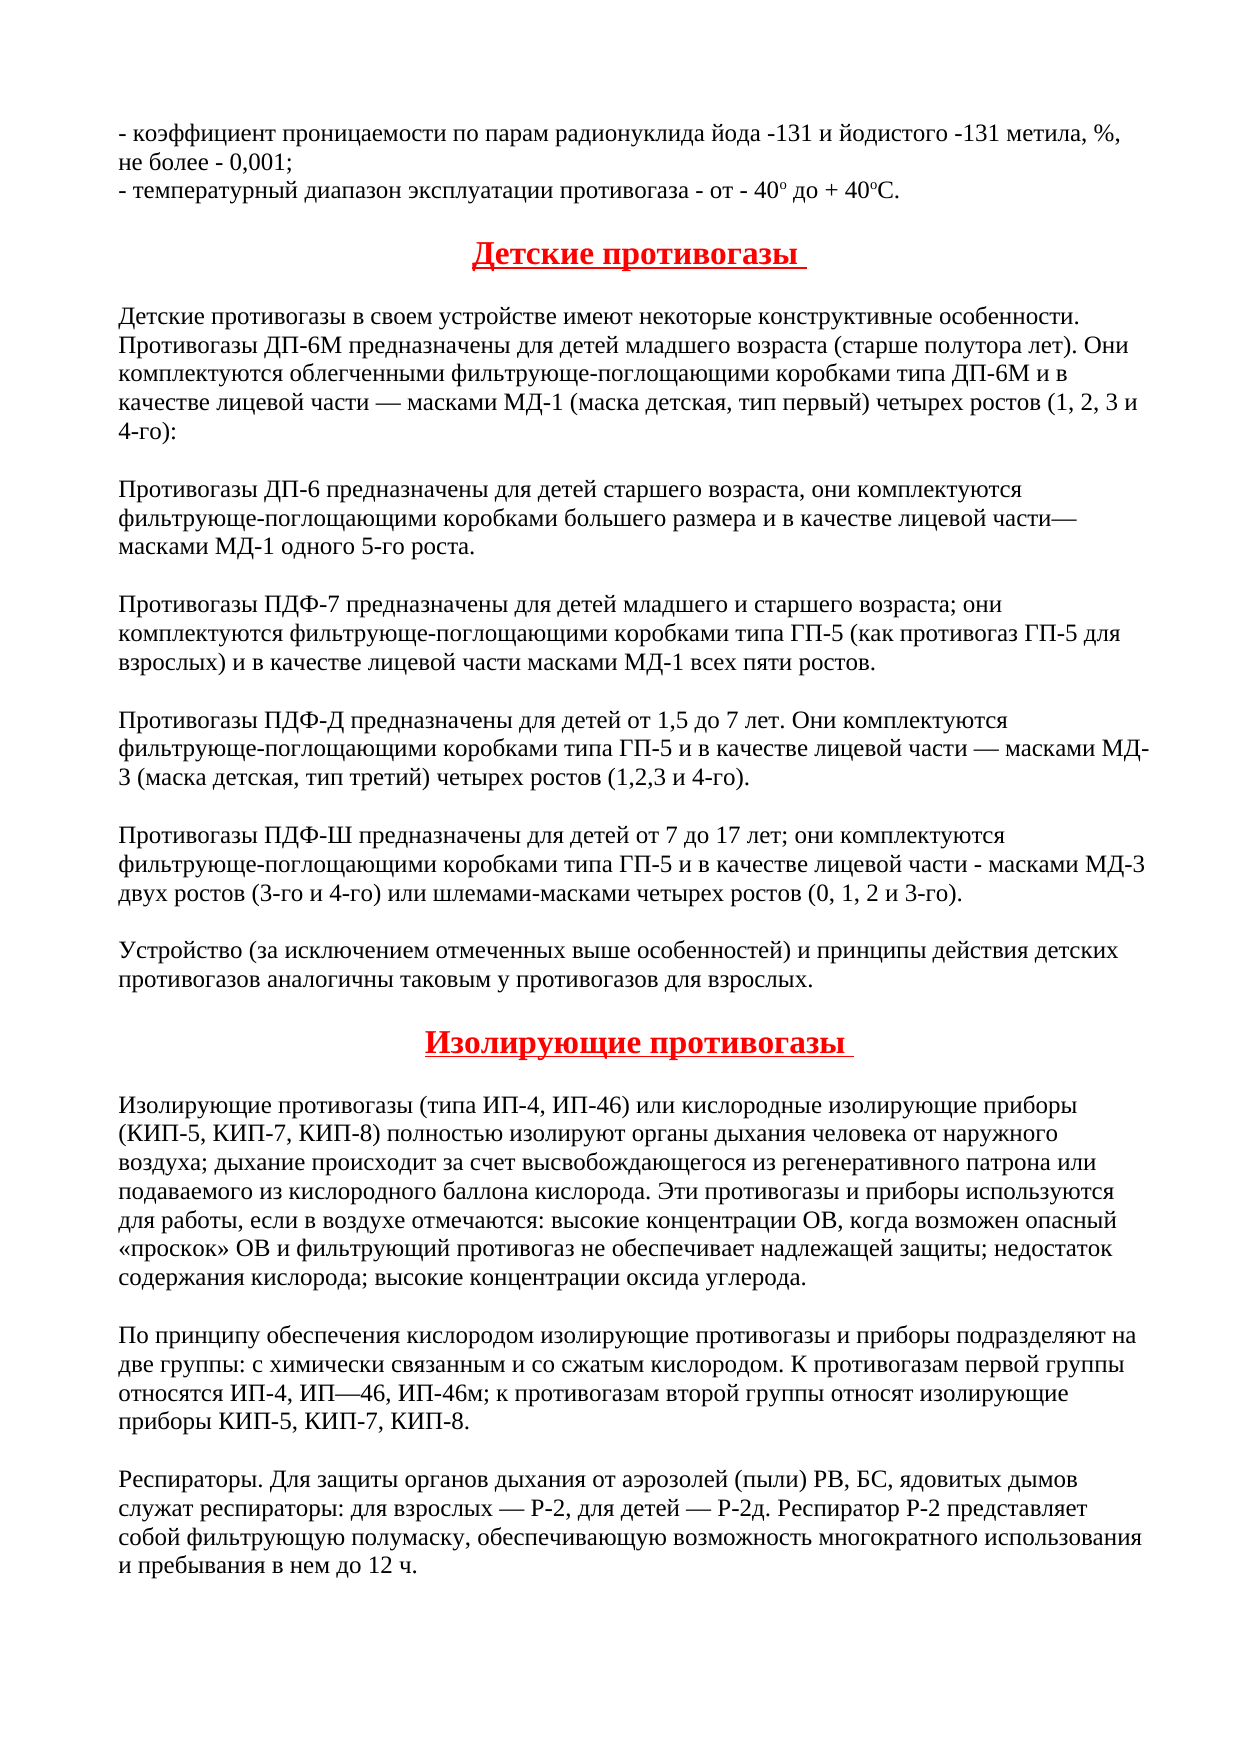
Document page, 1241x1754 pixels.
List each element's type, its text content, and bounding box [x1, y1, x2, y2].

text По принципу обеспечения кислородом изолирующие противогазы и приборы подразделяют на две группы: с химически связанным и со сжатым кислородом. К противогазам первой группы относятся ИП-4, ИП—46, ИП-46м; к противогазам второй группы относят изолирующие приборы КИП-5, КИП-7, КИП-8. [118, 1320, 1152, 1435]
text Детские противогазы [118, 233, 1152, 272]
text - температурный диапазон эксплуатации противогаза - от - 40о до + 40оС. [118, 176, 1152, 204]
text - коэффициент проницаемости по парам радионуклида йода -131 и йодистого -131 метила, %, не более - 0,001; [118, 118, 1152, 176]
text Изолирующие противогазы [118, 1022, 1152, 1061]
text Детские противогазы в своем устройстве имеют некоторые конструктивные особенности. Противогазы ДП-6М предназначены для детей младшего возраста (старше полутора лет). Они комплектуются облегченными фильтрующе-поглощающими коробками типа ДП-6М и в качестве лицевой части — масками МД-1 (маска детская, тип первый) четырех ростов (1, 2, 3 и 4-го): [118, 301, 1152, 445]
text Устройство (за исключением отмеченных выше особенностей) и принципы действия детских противогазов аналогичны таковым у противогазов для взрослых. [118, 936, 1152, 993]
text Респираторы. Для защиты органов дыхания от аэрозолей (пыли) РВ, БС, ядовитых дымов служат респираторы: для взрослых — Р-2, для детей — Р-2д. Респиратор Р-2 представляет собой фильтрующую полумаску, обеспечивающую возможность многократного использования и пребывания в нем до 12 ч. [118, 1464, 1152, 1579]
text Изолирующие противогазы (типа ИП-4, ИП-46) или кислородные изолирующие приборы (КИП-5, КИП-7, КИП-8) полностью изолируют органы дыхания человека от наружного воздуха; дыхание происходит за счет высвобождающегося из регенеративного патрона или подаваемого из кислородного баллона кислорода. Эти противогазы и приборы используются для работы, если в воздухе отмечаются: высокие концентрации ОВ, когда возможен опасный «проскок» ОВ и фильтрующий противогаз не обеспечивает надлежащей защиты; недостаток содержания кислорода; высокие концентрации оксида углерода. [118, 1090, 1152, 1291]
text Противогазы ПДФ-7 предназначены для детей младшего и старшего возраста; они комплектуются фильтрующе-поглощающими коробками типа ГП-5 (как противогаз ГП-5 для взрослых) и в качестве лицевой части масками МД-1 всех пяти ростов. [118, 589, 1152, 676]
text Противогазы ПДФ-Ш предназначены для детей от 7 до 17 лет; они комплектуются фильтрующе-поглощающими коробками типа ГП-5 и в качестве лицевой части - масками МД-3 двух ростов (3-го и 4-го) или шлемами-масками четырех ростов (0, 1, 2 и 3-го). [118, 820, 1152, 906]
text Противогазы ДП-6 предназначены для детей старшего возраста, они комплектуются фильтрующе-поглощающими коробками большего размера и в качестве лицевой части—масками МД-1 одного 5-го роста. [118, 474, 1152, 560]
text Противогазы ПДФ-Д предназначены для детей от 1,5 до 7 лет. Они комплектуются фильтрующе-поглощающими коробками типа ГП-5 и в качестве лицевой части — масками МД-3 (маска детская, тип третий) четырех ростов (1,2,3 и 4-го). [118, 705, 1152, 791]
